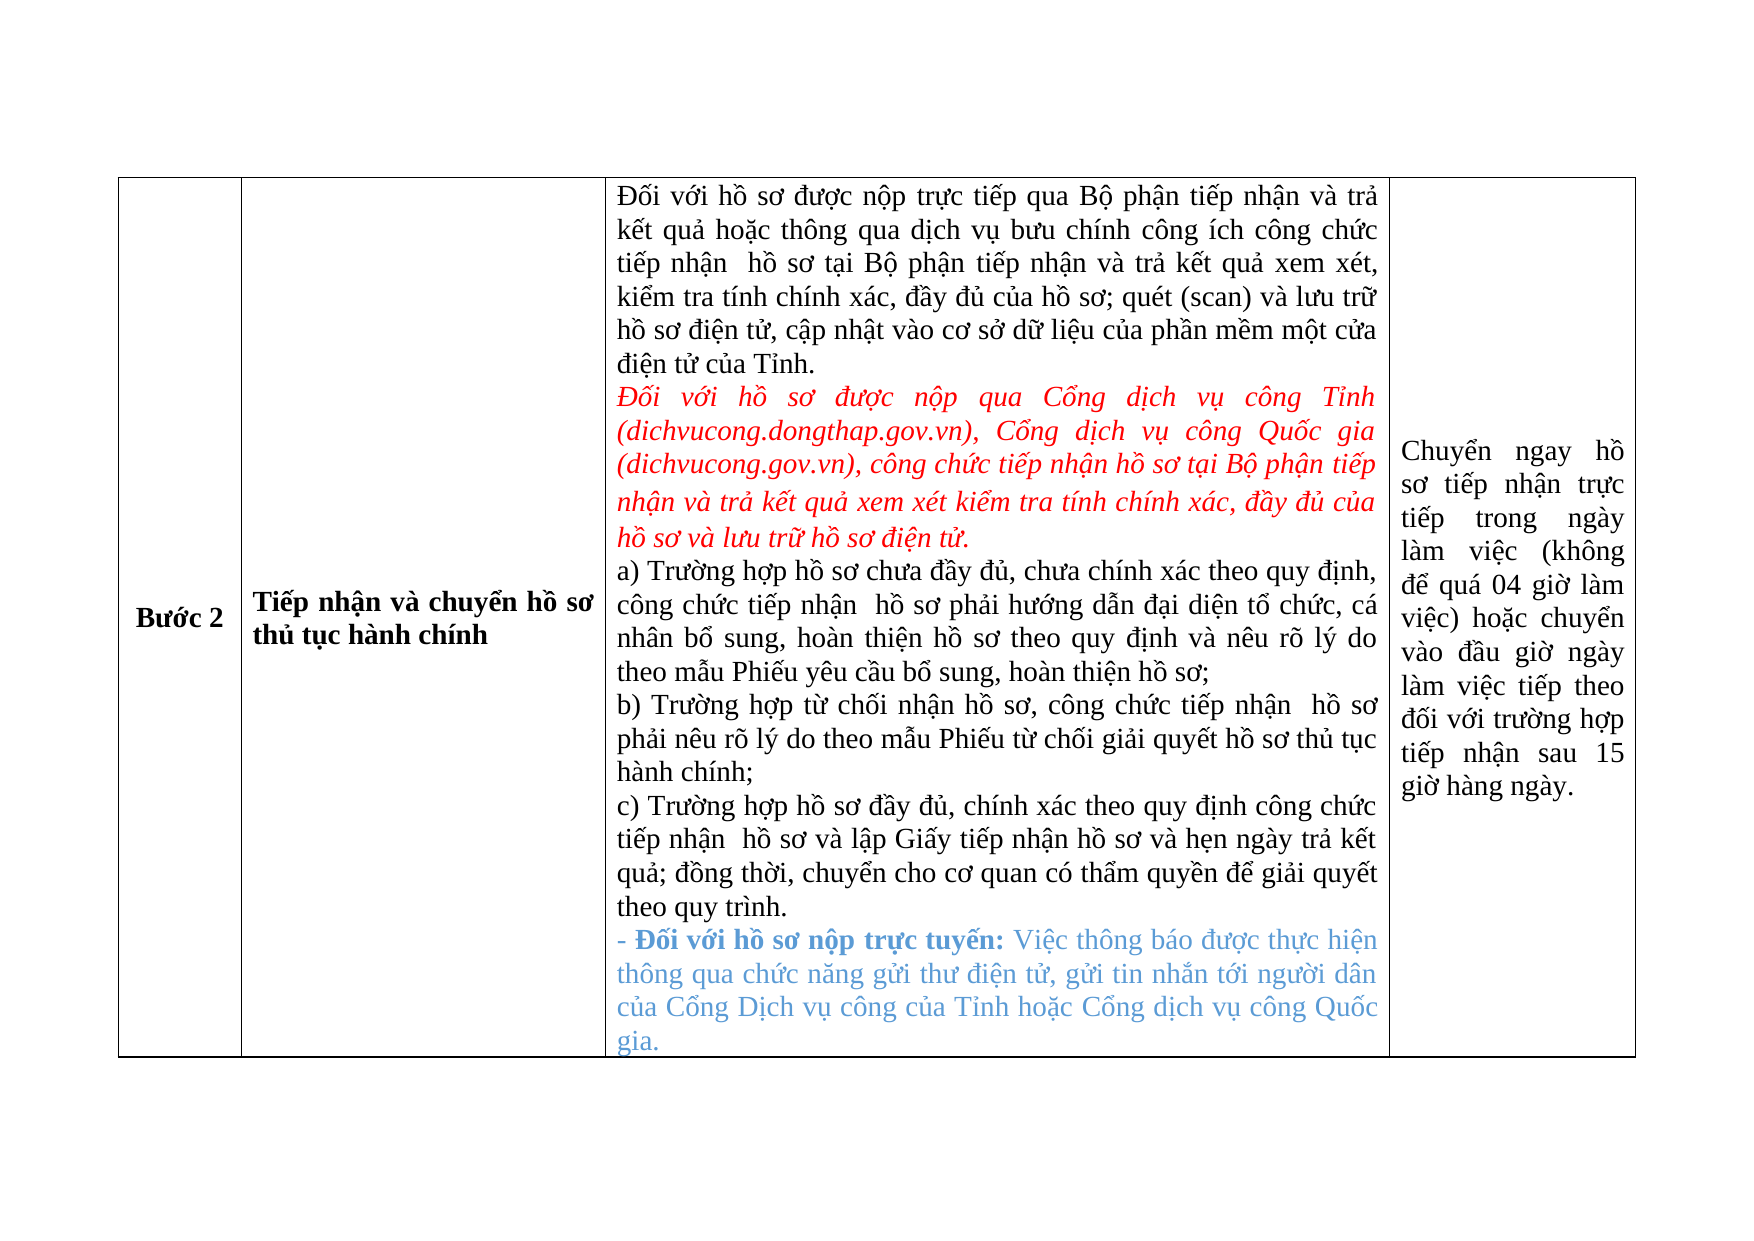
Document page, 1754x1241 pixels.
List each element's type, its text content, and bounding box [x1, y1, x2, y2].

table_cell Bước 2 [119, 178, 241, 1056]
table_cell Đối với hồ sơ được nộp trực tiếp qua Bộ phận tiếp nhận và trả kết quả hoặc thông qua dịch vụ bưu chính công ích công chức tiếp nhận hồ sơ tại Bộ phận tiếp nhận và trả kết quả xem xét, kiểm tra tính chính xác, đầy đủ của hồ sơ; quét (scan) và lưu trữ hồ sơ điện tử, cập nhật vào cơ sở dữ liệu của phần mềm một cửa điện tử của Tỉnh. Đối với hồ sơ được nộp qua Cổng dịch vụ công Tỉnh (dichvucong.dongthap.gov.vn), Cổng dịch vụ công Quốc gia (dichvucong.gov.vn), công chức tiếp nhận hồ sơ tại Bộ phận tiếp nhận và trả kết quả xem xét kiểm tra tính chính xác, đầy đủ của hồ sơ và lưu trữ hồ sơ điện tử. a) Trường hợp hồ sơ chưa đầy đủ, chưa chính xác theo quy định, công chức tiếp nhận hồ sơ phải hướng dẫn đại diện tổ chức, cá nhân bổ sung, hoàn thiện hồ sơ theo quy định và nêu rõ lý do theo mẫu Phiếu yêu cầu bổ sung, hoàn thiện hồ sơ; b) Trường hợp từ chối nhận hồ sơ, công chức tiếp nhận hồ sơ phải nêu rõ lý do theo mẫu Phiếu từ chối giải quyết hồ sơ thủ tục hành chính; c) Trường hợp hồ sơ đầy đủ, chính xác theo quy định công chức tiếp nhận hồ sơ và lập Giấy tiếp nhận hồ sơ và hẹn ngày trả kết quả; đồng thời, chuyển cho cơ quan có thẩm quyền để giải quyết theo quy trình. - Đối với hồ sơ nộp trực tuyến: Việc thông báo được thực hiện thông qua chức năng gửi thư điện tử, gửi tin nhắn tới người dân của Cổng Dịch vụ công của Tỉnh hoặc Cổng dịch vụ công Quốc gia. [606, 178, 1389, 1056]
table_cell Chuyển ngay hồ sơ tiếp nhận trực tiếp trong ngày làm việc (không để quá 04 giờ làm việc) hoặc chuyển vào đầu giờ ngày làm việc tiếp theo đối với trường hợp tiếp nhận sau 15 giờ hàng ngày. [1390, 178, 1635, 1056]
table_cell Tiếp nhận và chuyển hồ sơ thủ tục hành chính [242, 178, 605, 1056]
